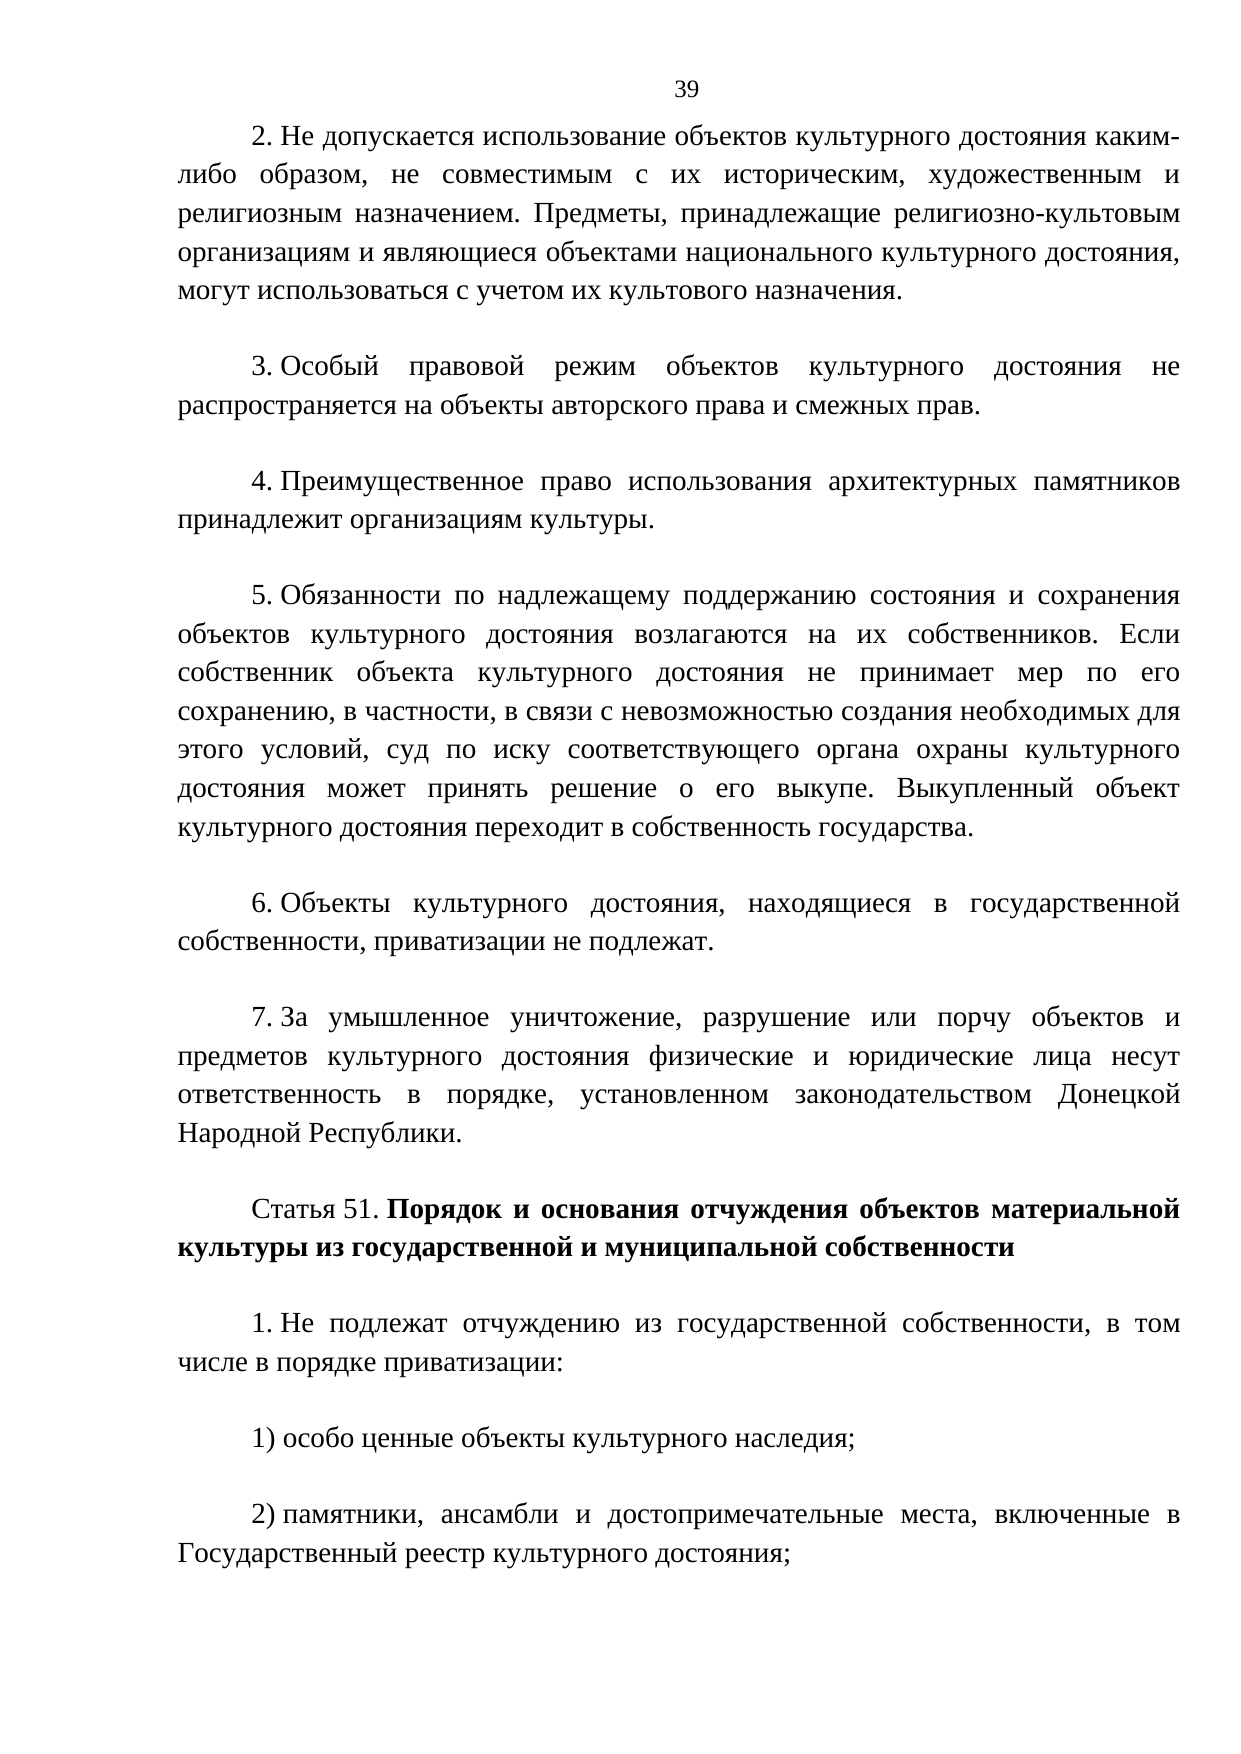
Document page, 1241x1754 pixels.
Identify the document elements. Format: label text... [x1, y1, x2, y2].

text 5. Обязанности по надлежащему поддержанию состояния и сохранения объектов культурного достояния возлагаются на их собственников. Если собственник объекта культурного достояния не принимает мер по его сохранению, в частности, в связи с невозможностью создания необходимых для этого условий, суд по иску соответствующего органа охраны культурного достояния может принять решение о его выкупе. Выкупленный объект культурного достояния переходит в собственность государства. [177, 577, 1181, 842]
text 1. Не подлежат отчуждению из государственной собственности, в том числе в порядке приватизации: [177, 1306, 1181, 1378]
text 2. Не допускается использование объектов культурного достояния каким-либо образом, не совместимым с их историческим, художественным и религиозным назначением. Предметы, принадлежащие религиозно-культовым организациям и являющиеся объектами национального культурного достояния, могут использоваться с учетом их культового назначения. [177, 118, 1181, 306]
text 2) памятники, ансамбли и достопримечательные места, включенные в Государственный реестр культурного достояния; [177, 1496, 1181, 1568]
text 4. Преимущественное право использования архитектурных памятников принадлежит организациям культуры. [177, 463, 1181, 535]
text 7. За умышленное уничтожение, разрушение или порчу объектов и предметов культурного достояния физические и юридические лица несут ответственность в порядке, установленном законодательством Донецкой Народной Республики. [177, 999, 1181, 1148]
text 6. Объекты культурного достояния, находящиеся в государственной собственности, приватизации не подлежат. [177, 885, 1181, 957]
text 1) особо ценные объекты культурного наследия; [177, 1420, 1181, 1454]
text 3. Особый правовой режим объектов культурного достояния не распространяется на объекты авторского права и смежных прав. [177, 348, 1181, 420]
text Статья 51. Порядок и основания отчуждения объектов материальной культуры из государственной и муниципальной собственности [177, 1191, 1181, 1263]
